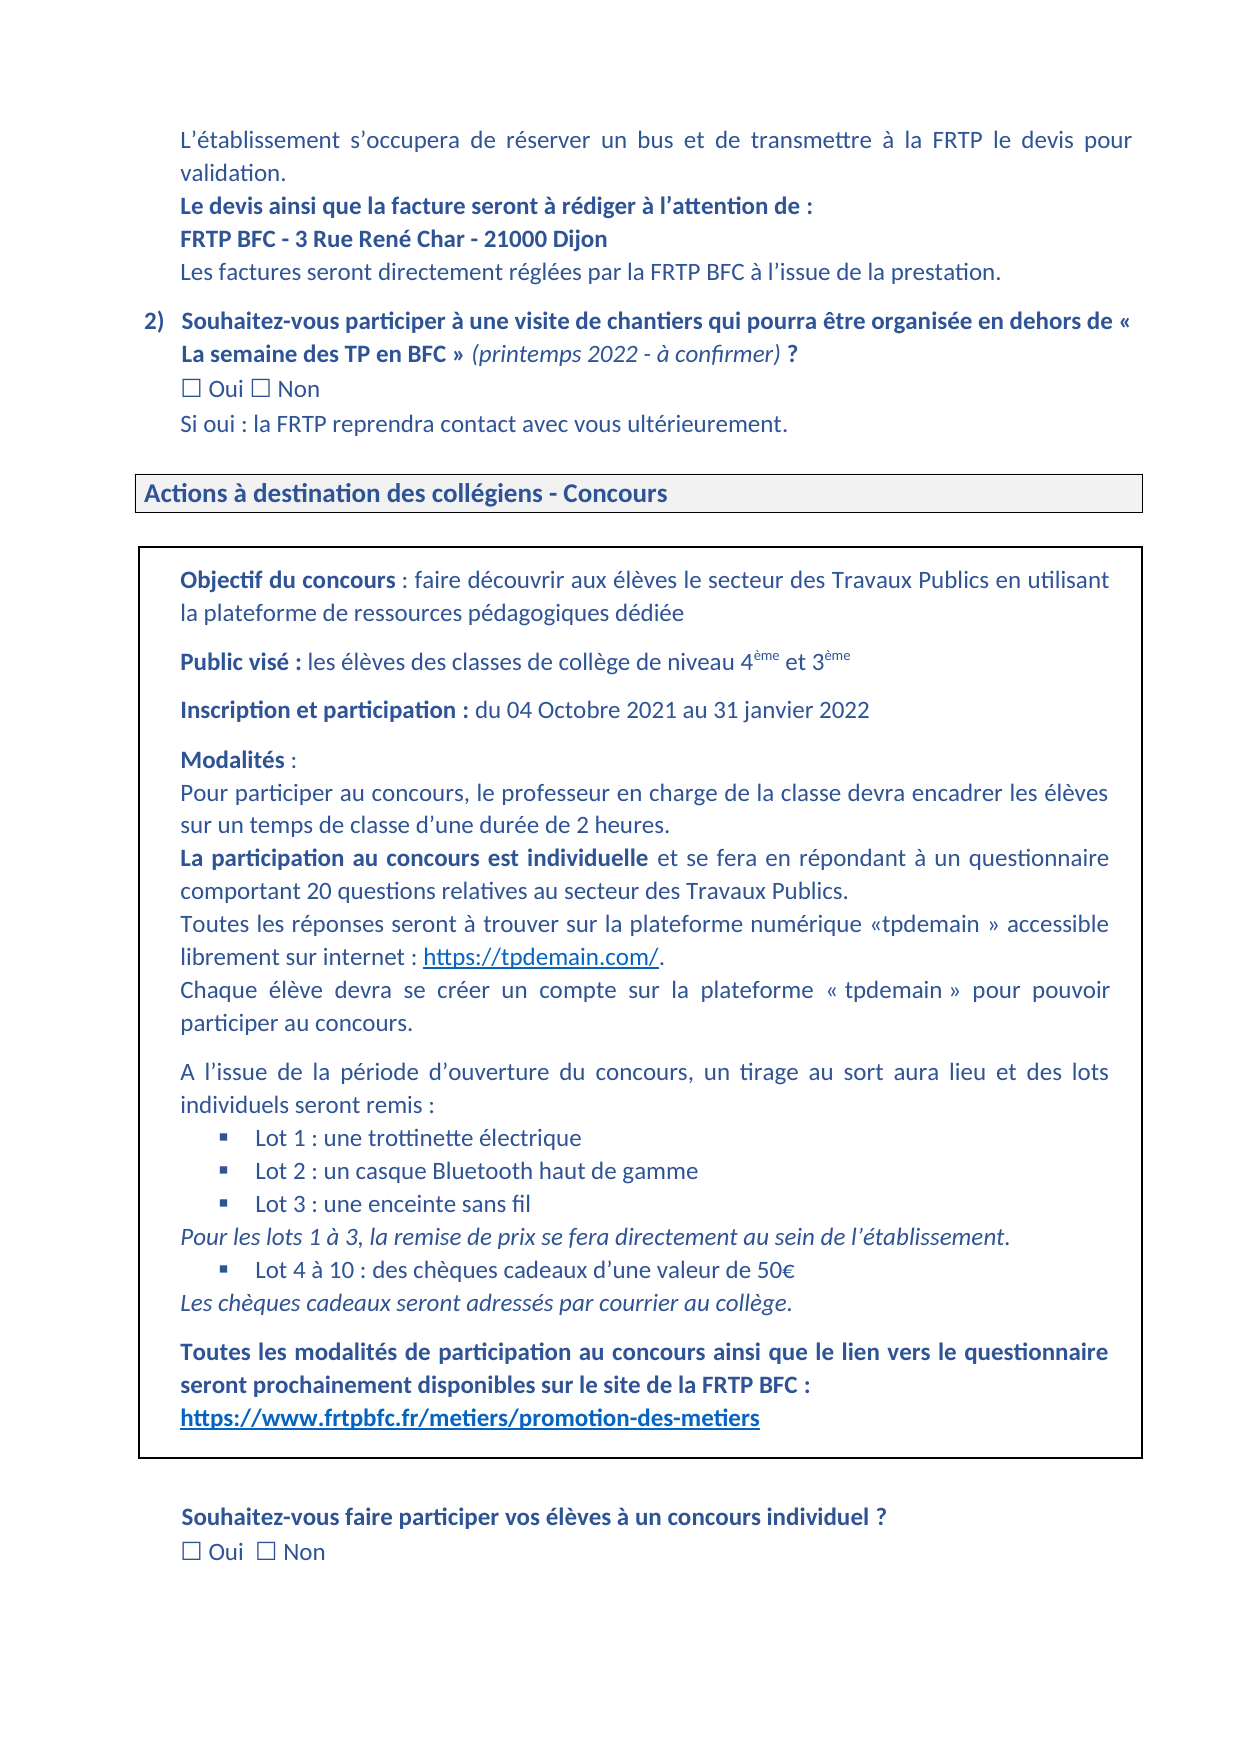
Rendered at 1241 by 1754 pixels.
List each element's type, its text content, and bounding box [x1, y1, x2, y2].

list Souhaitez-vous participer à une visite de chantiers qui pourra être organisée en dehors de « La semaine des TP en BFC » (printemps 2022 - à confirmer) ? [144, 305, 1134, 368]
text Les chèques cadeaux seront adressés par courrier au collège. [180, 1287, 1110, 1317]
text Actions à destination des collégiens - Concours [136, 475, 1142, 512]
text Pour les lots 1 à 3, la remise de prix se fera directement au sein de l’établissement. [180, 1221, 1110, 1252]
text Public visé : les élèves des classes de collège de niveau 4ème et 3ème [180, 646, 1110, 677]
text Toutes les modalités de participation au concours ainsi que le lien vers le questionnaire seront prochainement disponibles sur le site de la FRTP BFC : [180, 1336, 1110, 1400]
text Si oui : la FRTP reprendra contact avec vous ultérieurement. [180, 408, 1134, 438]
text Les factures seront directement réglées par la FRTP BFC à l’issue de la prestation. [180, 256, 1134, 286]
list Lot 1 : une trottinette électrique [218, 1122, 1110, 1153]
text L’établissement s’occupera de réserver un bus et de transmettre à la FRTP le devis pour validation. [180, 124, 1134, 187]
list Souhaitez-vous faire participer vos élèves à un concours individuel ? [181, 1501, 1134, 1531]
text https://www.frtpbfc.fr/metiers/promotion-des-metiers [180, 1402, 1110, 1433]
text A l’issue de la période d’ouverture du concours, un tirage au sort aura lieu et des lots individuels seront remis : [180, 1056, 1110, 1120]
list Lot 3 : une enceinte sans fil [218, 1188, 1110, 1219]
text Objectif du concours : faire découvrir aux élèves le secteur des Travaux Publics en utilisant la plateforme de ressources pédagogiques dédiée [180, 564, 1110, 627]
text Inscription et participation : du 04 Octobre 2021 au 31 janvier 2022 [180, 694, 1110, 725]
text Chaque élève devra se créer un compte sur la plateforme « tpdemain » pour pouvoir participer au concours. [180, 974, 1110, 1038]
text FRTP BFC - 3 Rue René Char - 21000 Dijon [180, 223, 1134, 253]
text Toutes les réponses seront à trouver sur la plateforme numérique «tpdemain » accessible librement sur internet : https://tpdemain.com/. [180, 908, 1110, 972]
list Lot 4 à 10 : des chèques cadeaux d’une valeur de 50€ [218, 1254, 1110, 1284]
text Modalités : [180, 744, 1110, 774]
text Le devis ainsi que la facture seront à rédiger à l’attention de : [180, 190, 1134, 220]
text La participation au concours est individuelle et se fera en répondant à un questionnaire comportant 20 questions relatives au secteur des Travaux Publics. [180, 842, 1110, 906]
list Lot 2 : un casque Bluetooth haut de gamme [218, 1155, 1110, 1186]
text Oui Non [180, 371, 1134, 405]
text Oui Non [106, 1534, 1134, 1568]
text Pour participer au concours, le professeur en charge de la classe devra encadrer les élèves sur un temps de classe d’une durée de 2 heures. [180, 777, 1110, 840]
